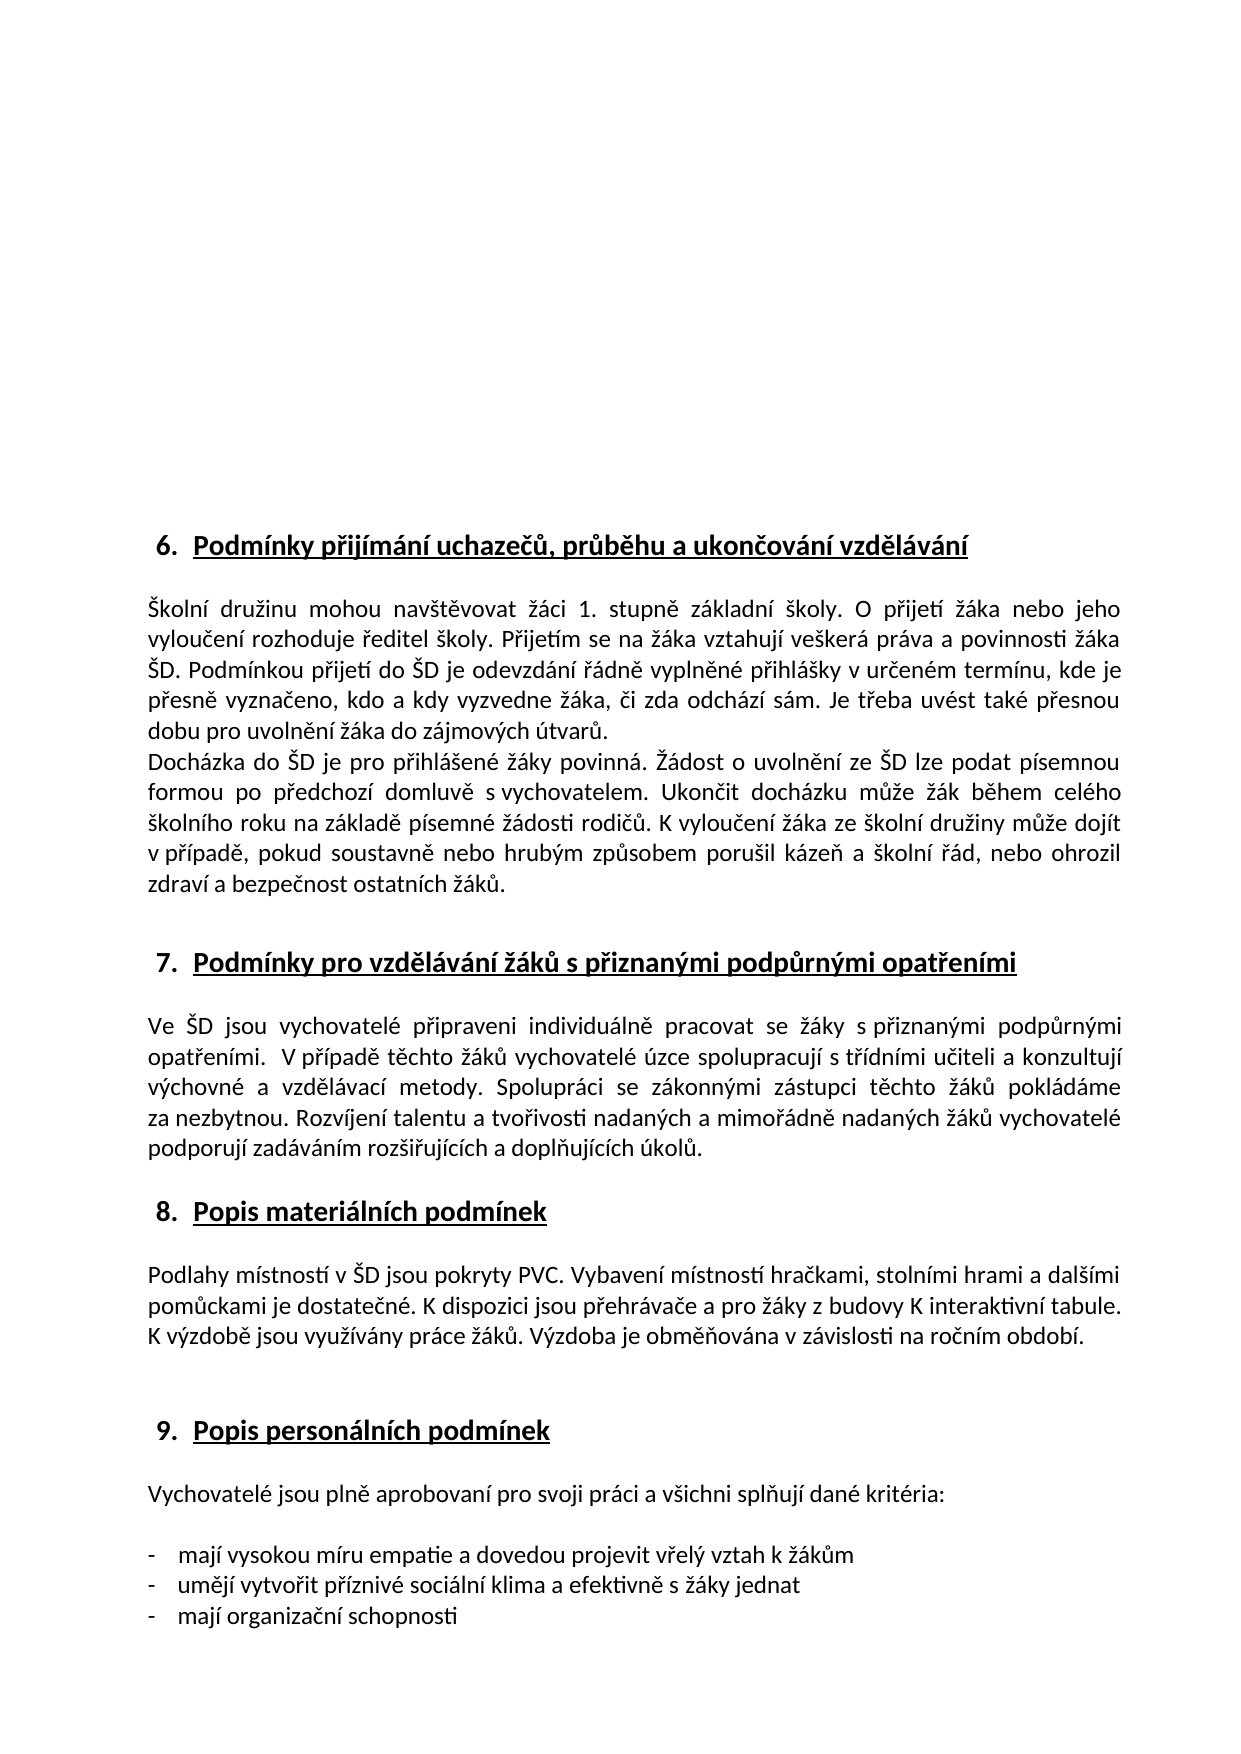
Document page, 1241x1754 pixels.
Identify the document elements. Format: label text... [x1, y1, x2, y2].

list Podmínky pro vzdělávání žáků s přiznanými podpůrnými opatřeními [156, 944, 1122, 979]
list Popis materiálních podmínek [156, 1193, 1122, 1229]
text Vychovatelé jsou plně aprobovaní pro svoji práci a všichni splňují dané kritéria: [148, 1478, 1122, 1509]
text Podlahy místností v ŠD jsou pokryty PVC. Vybavení místností hračkami, stolními hrami a dalšími pomůckami je dostatečné. K dispozici jsou přehrávače a pro žáky z budovy K interaktivní tabule. K výzdobě jsou využívány práce žáků. Výzdoba je obměňována v závislosti na ročním období. [148, 1259, 1122, 1351]
list Podmínky přijímání uchazečů, průběhu a ukončování vzdělávání [156, 527, 1122, 562]
list umějí vytvořit příznivé sociální klima a efektivně s žáky jednat [148, 1570, 1122, 1600]
text Docházka do ŠD je pro přihlášené žáky povinná. Žádost o uvolnění ze ŠD lze podat písemnou formou po předchozí domluvě s vychovatelem. Ukončit docházku může žák během celého školního roku na základě písemné žádosti rodičů. K vyloučení žáka ze školní družiny může dojít v případě, pokud soustavně nebo hrubým způsobem porušil kázeň a školní řád, nebo ohrozil zdraví a bezpečnost ostatních žáků. [148, 746, 1122, 898]
text Školní družinu mohou navštěvovat žáci 1. stupně základní školy. O přijetí žáka nebo jeho vyloučení rozhoduje ředitel školy. Přijetím se na žáka vztahují veškerá práva a povinnosti žáka ŠD. Podmínkou přijetí do ŠD je odevzdání řádně vyplněné přihlášky v určeném termínu, kde je přesně vyznačeno, kdo a kdy vyzvedne žáka, či zda odchází sám. Je třeba uvést také přesnou dobu pro uvolnění žáka do zájmových útvarů. [148, 593, 1122, 746]
text Ve ŠD jsou vychovatelé připraveni individuálně pracovat se žáky s přiznanými podpůrnými opatřeními. V případě těchto žáků vychovatelé úzce spolupracují s třídními učiteli a konzultují výchovné a vzdělávací metody. Spolupráci se zákonnými zástupci těchto žáků pokládáme za nezbytnou. Rozvíjení talentu a tvořivosti nadaných a mimořádně nadaných žáků vychovatelé podporují zadáváním rozšiřujících a doplňujících úkolů. [148, 1010, 1122, 1163]
list mají organizační schopnosti [148, 1600, 1122, 1631]
text - mají vysokou míru empatie a dovedou projevit vřelý vztah k žákům [148, 1539, 1122, 1570]
list Popis personálních podmínek [156, 1412, 1122, 1448]
